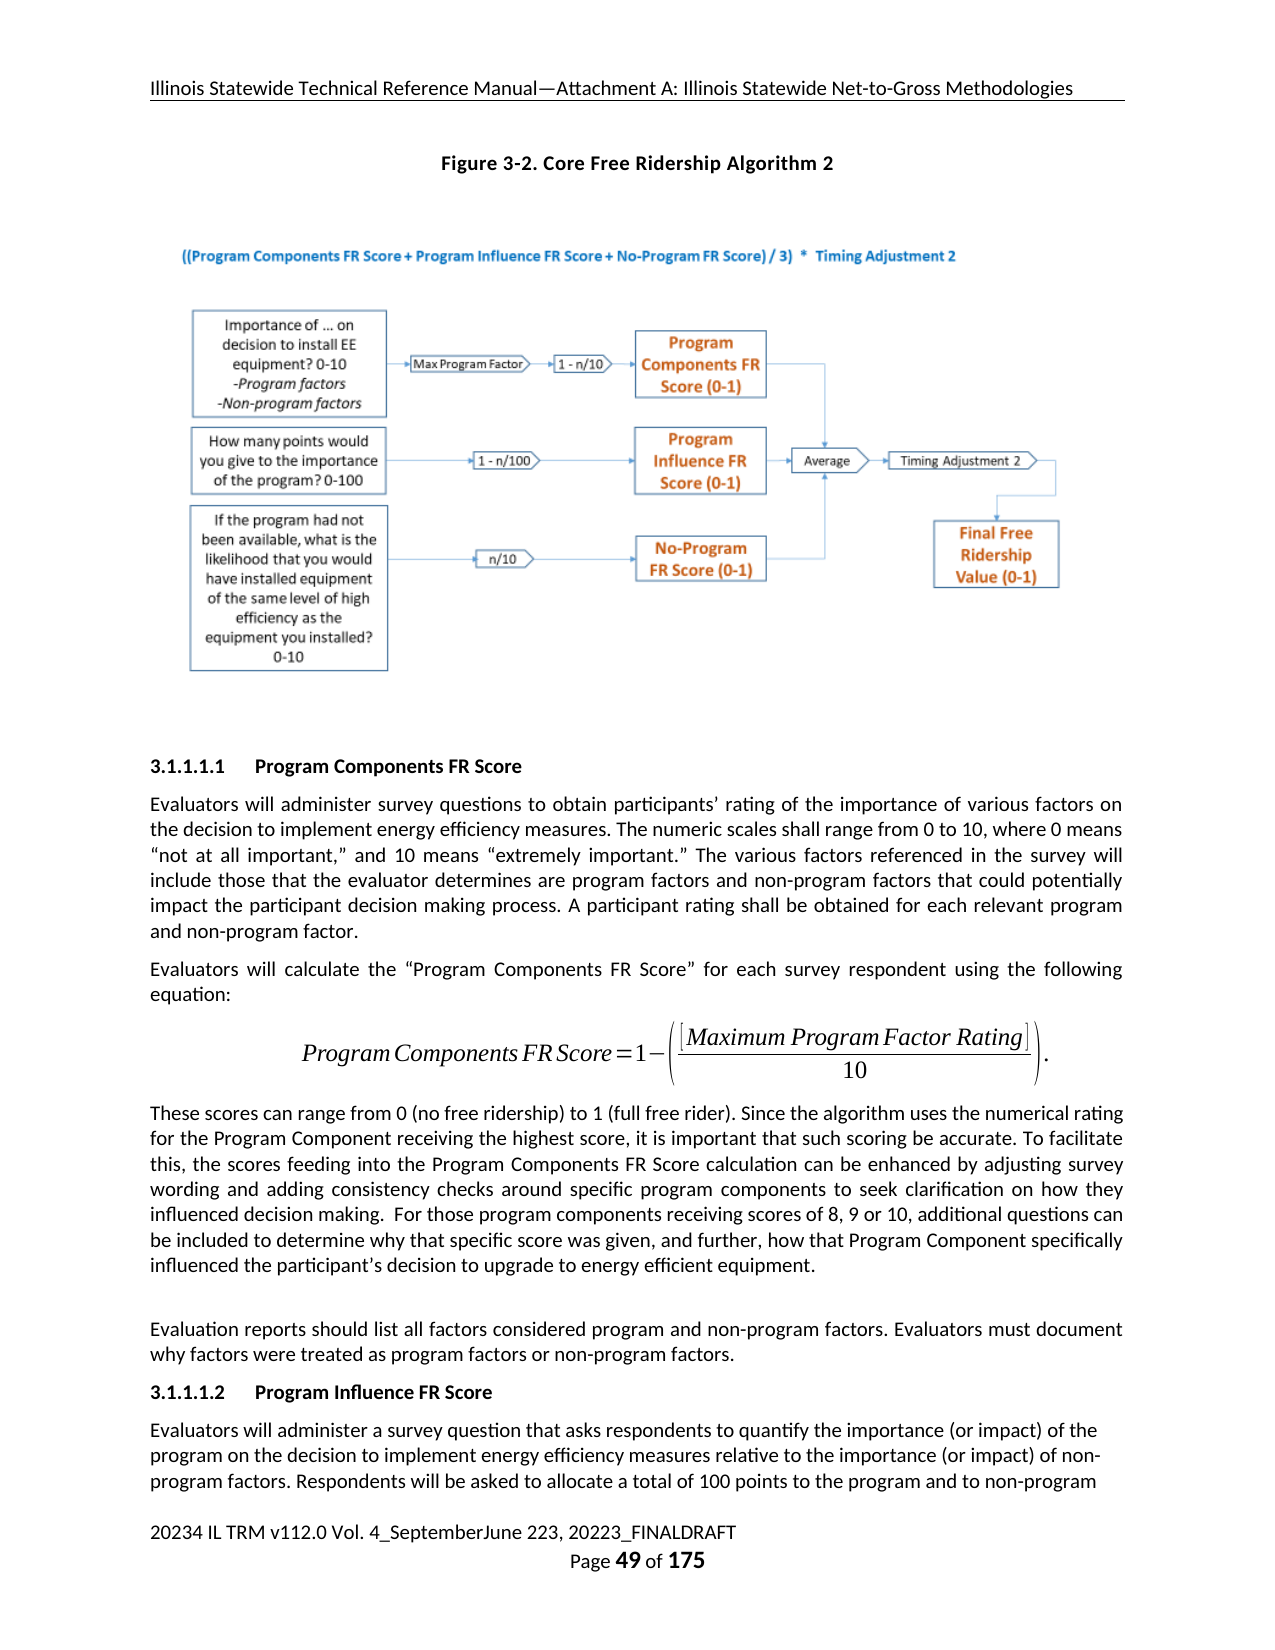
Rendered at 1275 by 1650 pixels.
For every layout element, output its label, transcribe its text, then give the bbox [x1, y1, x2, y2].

text Evaluators will calculate the “Program Components FR Score” for each survey respondent using the following equation: [150, 956, 1125, 1007]
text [150, 1417, 1125, 1493]
text Evaluation reports should list all factors considered program and non-program factors. Evaluators must document why factors were treated as program factors or non-program factors. [150, 1316, 1125, 1367]
subtitle Program Influence FR Score [150, 1379, 1125, 1404]
text Figure 3-2. Core Free Ridership Algorithm 2 [150, 150, 1125, 175]
picture [149, 191, 1126, 741]
text These scores can range from 0 (no free ridership) to 1 (full free rider). Since the algorithm uses the numerical rating for the Program Component receiving the highest score, it is important that such scoring be accurate. To facilitate this, the scores feeding into the Program Components FR Score calculation can be enhanced by adjusting survey wording and adding consistency checks around specific program components to seek clarification on how they influenced decision making. For those program components receiving scores of 8, 9 or 10, additional questions can be included to determine why that specific score was given, and further, how that Program Component specifically influenced the participant’s decision to upgrade to energy efficient equipment. [150, 1100, 1125, 1278]
text Evaluators will administer survey questions to obtain participants’ rating of the importance of various factors on the decision to implement energy efficiency measures. The numeric scales shall range from 0 to 10, where 0 means “not at all important,” and 10 means “extremely important.” The various factors referenced in the survey will include those that the evaluator determines are program factors and non-program factors that could potentially impact the participant decision making process. A participant rating shall be obtained for each relevant program and non-program factor. [150, 791, 1125, 943]
subtitle Program Components FR Score [150, 741, 1125, 778]
